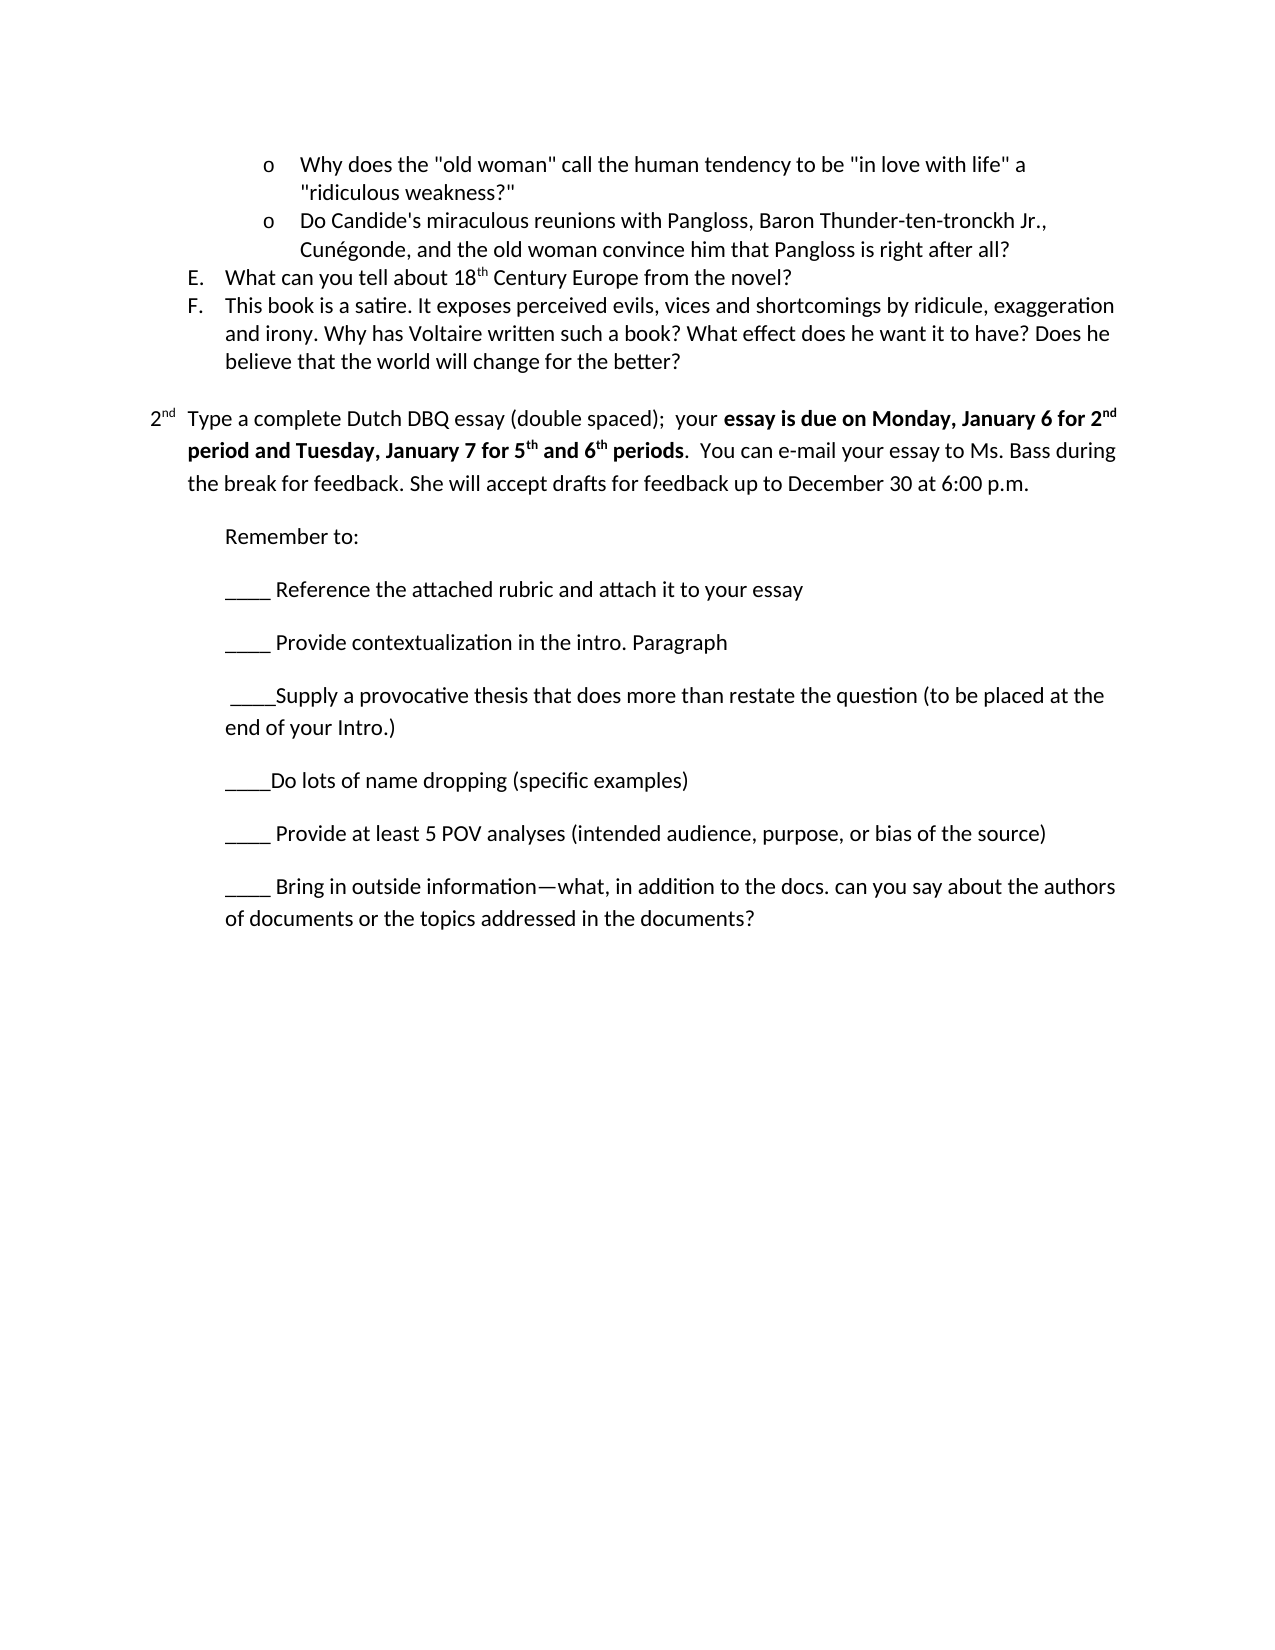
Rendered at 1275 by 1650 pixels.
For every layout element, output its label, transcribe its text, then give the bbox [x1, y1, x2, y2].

list Do Candide's miraculous reunions with Pangloss, Baron Thunder-ten-tronckh Jr., Cunégonde, and the old woman convince him that Pangloss is right after all? [262, 207, 1125, 263]
text 2nd Type a complete Dutch DBQ essay (double spaced); your essay is due on Monday, January 6 for 2nd period and Tuesday, January 7 for 5th and 6th periods. You can e-mail your essay to Ms. Bass during the break for feedback. She will accept drafts for feedback up to December 30 at 6:00 p.m. [150, 404, 1125, 497]
text ____Supply a provocative thesis that does more than restate the question (to be placed at the end of your Intro.) [225, 681, 1125, 741]
text ____ Provide at least 5 POV analyses (intended audience, purpose, or bias of the source) [225, 819, 1125, 847]
text ____ Bring in outside information—what, in addition to the docs. can you say about the authors of documents or the topics addressed in the documents? [225, 872, 1125, 932]
list Why does the "old woman" call the human tendency to be "in love with life" a "ridiculous weakness?" [262, 150, 1125, 207]
list This book is a satire. It exposes perceived evils, vices and shortcomings by ridicule, exaggeration and irony. Why has Voltaire written such a book? What effect does he want it to have? Does he believe that the world will change for the better? [187, 291, 1125, 375]
text ____ Reference the attached rubric and attach it to your essay [150, 575, 1125, 603]
text ____Do lots of name dropping (specific examples) [225, 766, 1125, 794]
text Remember to: [150, 522, 1125, 550]
list What can you tell about 18th Century Europe from the novel? [187, 263, 1125, 291]
text ____ Provide contextualization in the intro. Paragraph [150, 628, 1125, 656]
